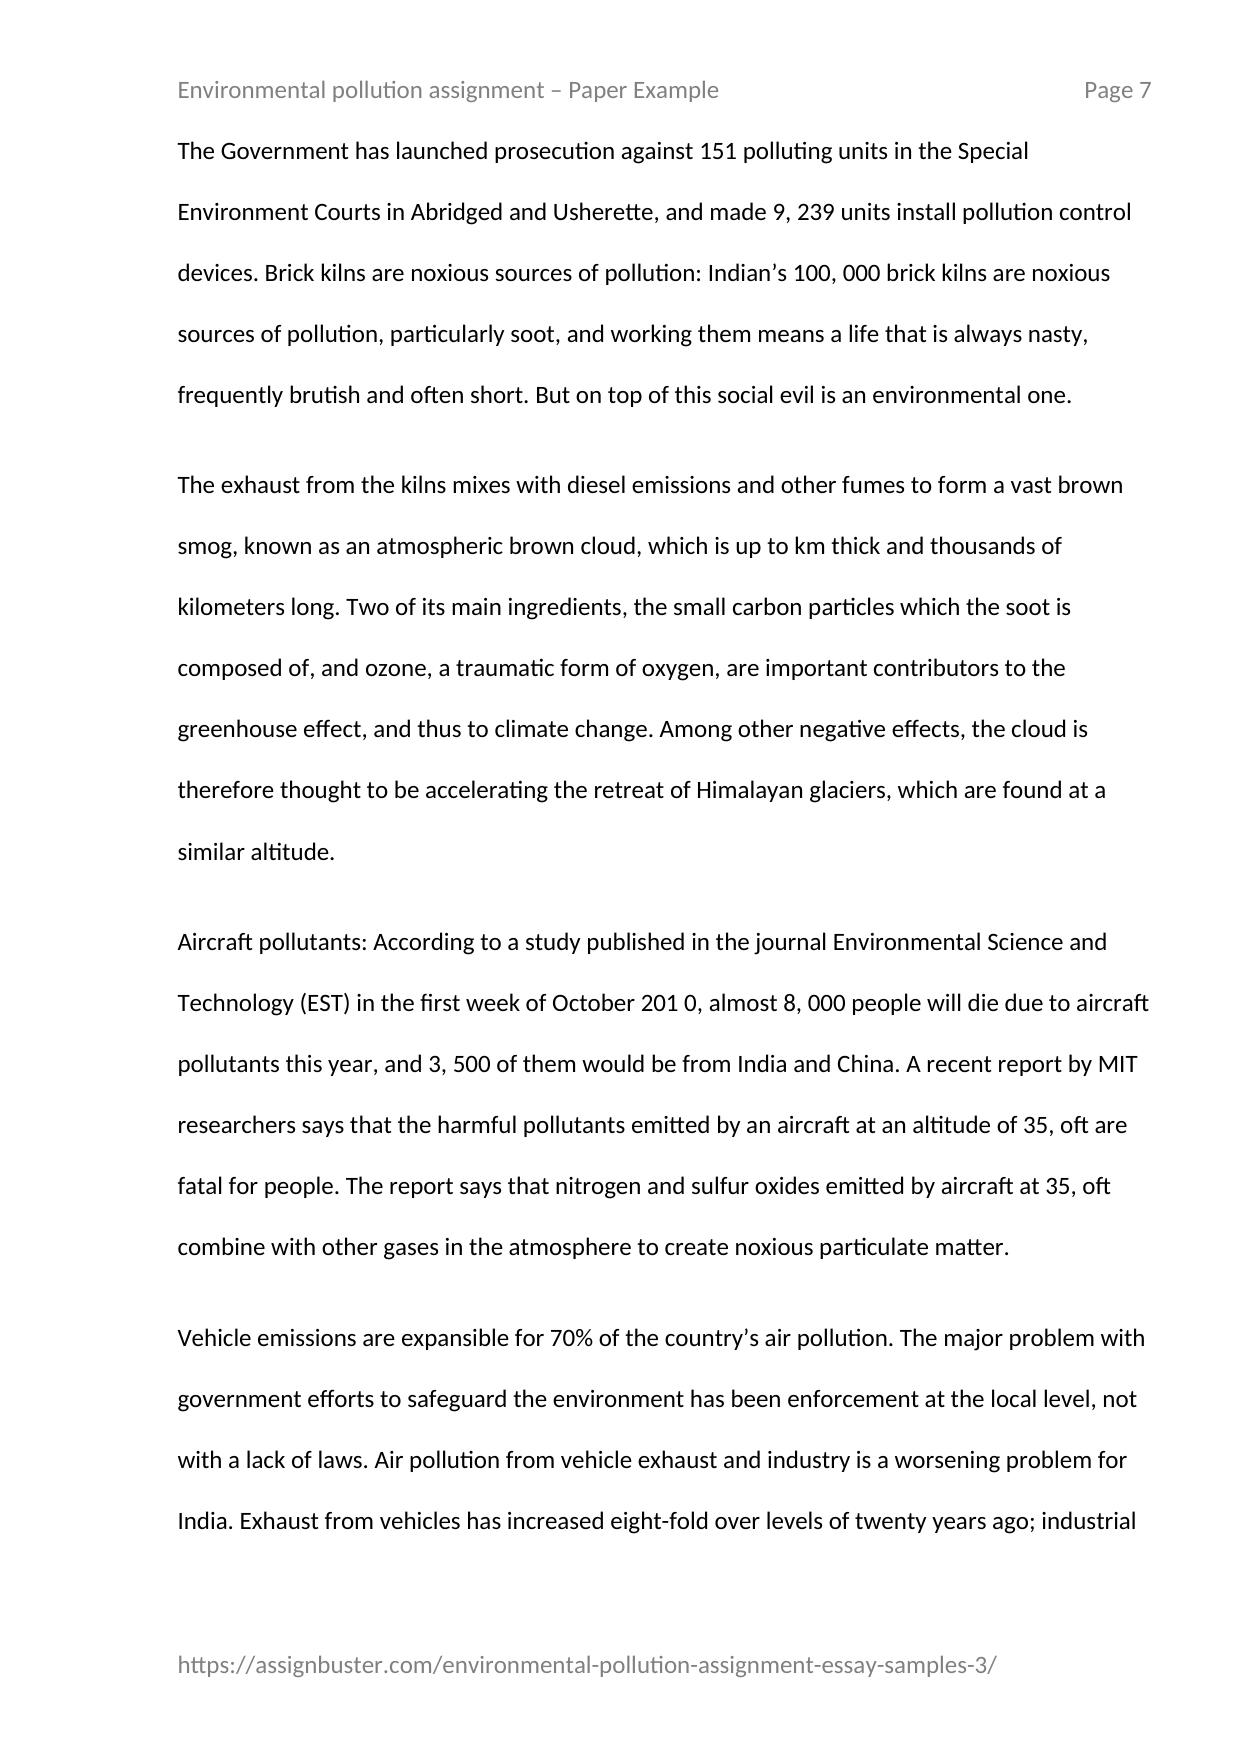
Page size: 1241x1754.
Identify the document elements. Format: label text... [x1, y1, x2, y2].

text Aircraft pollutants: According to a study published in the journal Environmental Science and Technology (EST) in the first week of October 201 0, almost 8, 000 people will die due to aircraft pollutants this year, and 3, 500 of them would be from India and China. A recent report by MIT researchers says that the harmful pollutants emitted by an aircraft at an altitude of 35, oft are fatal for people. The report says that nitrogen and sulfur oxides emitted by aircraft at 35, oft combine with other gases in the atmosphere to create noxious particulate matter. [177, 926, 1152, 1262]
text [177, 1322, 1152, 1536]
text The Government has launched prosecution against 151 polluting units in the Special Environment Courts in Abridged and Usherette, and made 9, 239 units install pollution control devices. Brick kilns are noxious sources of pollution: Indian’s 100, 000 brick kilns are noxious sources of pollution, particularly soot, and working them means a life that is always nasty, frequently brutish and often short. But on top of this social evil is an environmental one. [177, 135, 1152, 409]
text The exhaust from the kilns mixes with diesel emissions and other fumes to form a vast brown smog, known as an atmospheric brown cloud, which is up to km thick and thousands of kilometers long. Two of its main ingredients, the small carbon particles which the soot is composed of, and ozone, a traumatic form of oxygen, are important contributors to the greenhouse effect, and thus to climate change. Among other negative effects, the cloud is therefore thought to be accelerating the retreat of Himalayan glaciers, which are found at a similar altitude. [177, 469, 1152, 866]
